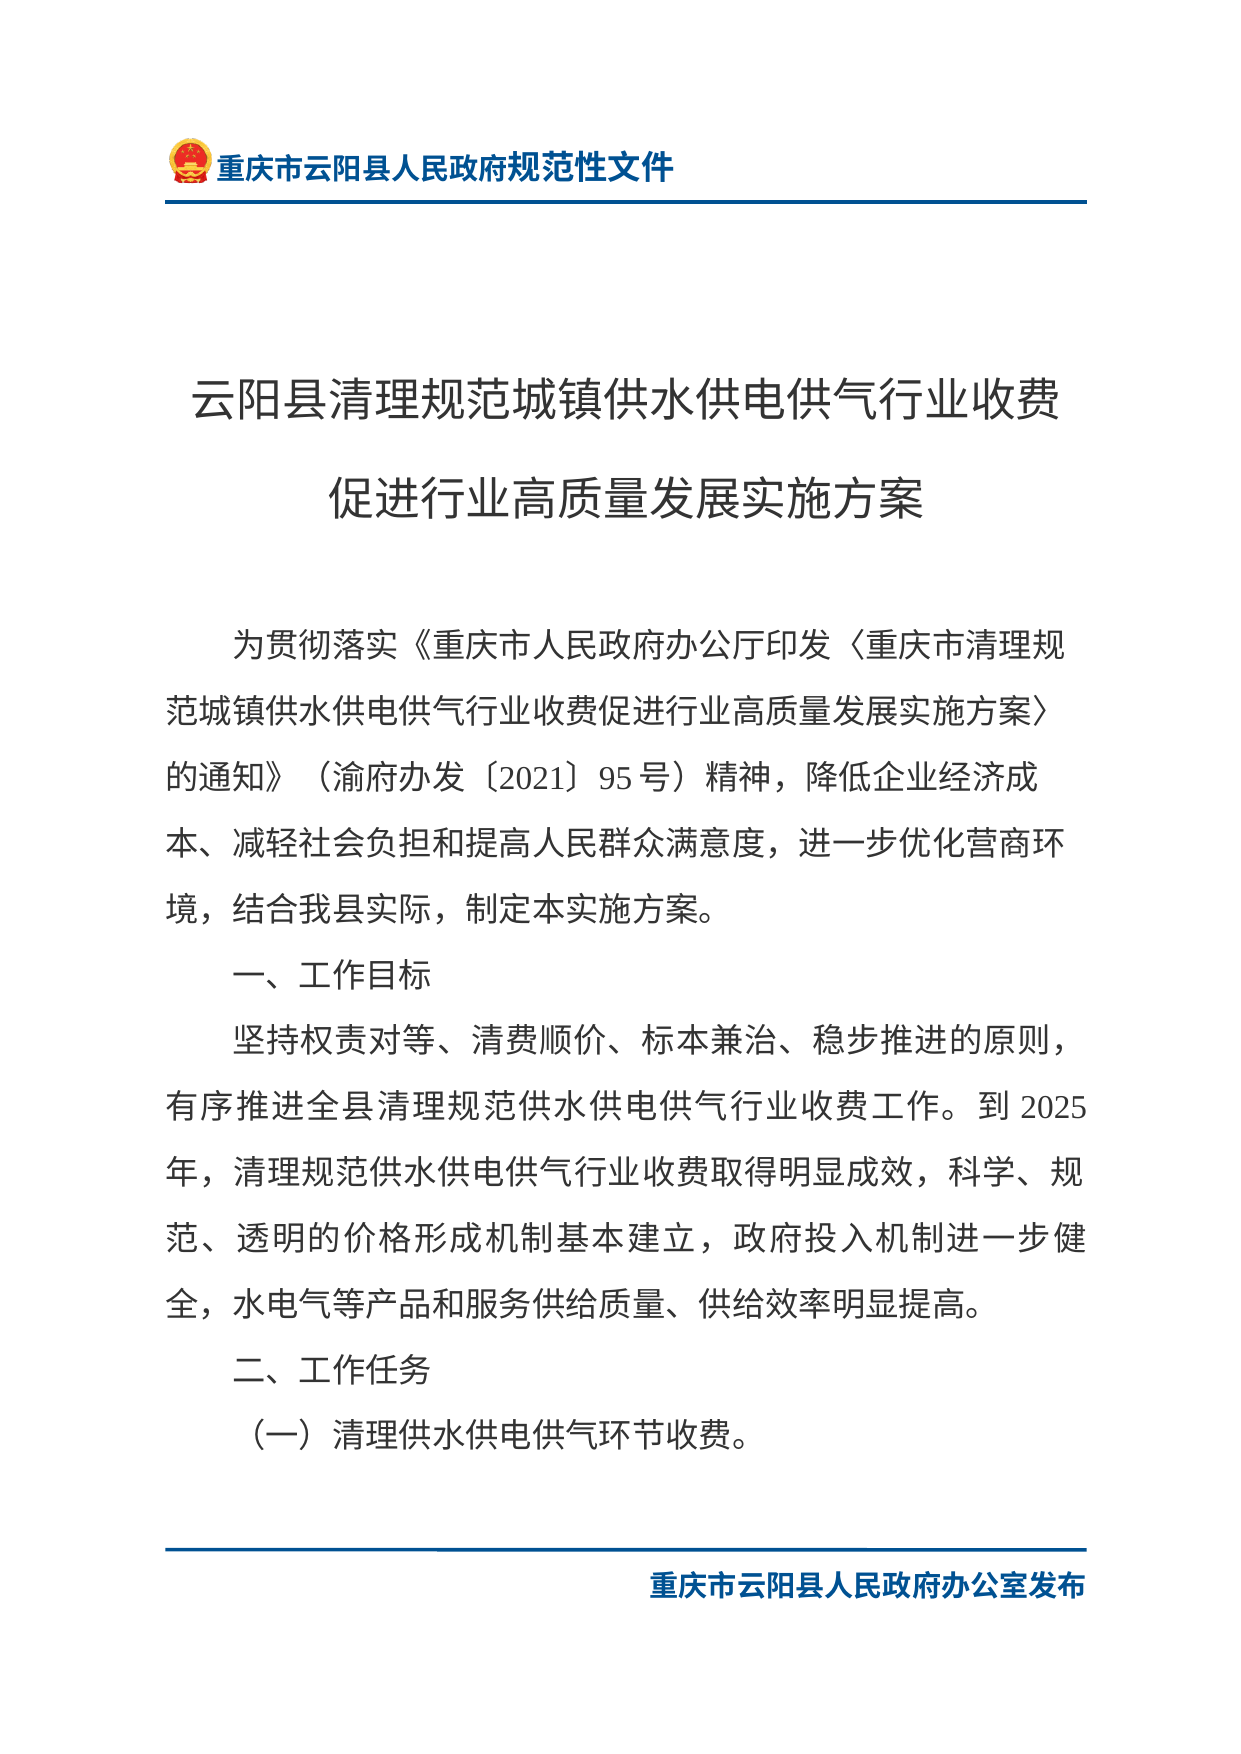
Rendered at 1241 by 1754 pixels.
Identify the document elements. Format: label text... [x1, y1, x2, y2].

picture [165, 136, 216, 187]
text 为贯彻落实《重庆市人民政府办公厅印发〈重庆市清理规范城镇供水供电供气行业收费促进行业高质量发展实施方案〉的通知》（渝府办发〔2021〕95号）精神，降低企业经济成本、减轻社会负担和提高人民群众满意度，进一步优化营商环境，结合我县实际，制定本实施方案。 [165, 610, 1087, 939]
text （一）清理供水供电供气环节收费。 [165, 1400, 1087, 1466]
text 一、工作目标 [165, 939, 1087, 1005]
text 云阳县清理规范城镇供水供电供气行业收费 [165, 347, 1087, 446]
text 坚持权责对等、清费顺价、标本兼治、稳步推进的原则，有序推进全县清理规范供水供电供气行业收费工作。到2025年，清理规范供水供电供气行业收费取得明显成效，科学、规范、透明的价格形成机制基本建立，政府投入机制进一步健全，水电气等产品和服务供给质量、供给效率明显提高。 [165, 1005, 1087, 1334]
text 二、工作任务 [165, 1334, 1087, 1400]
text 促进行业高质量发展实施方案 [165, 446, 1087, 544]
